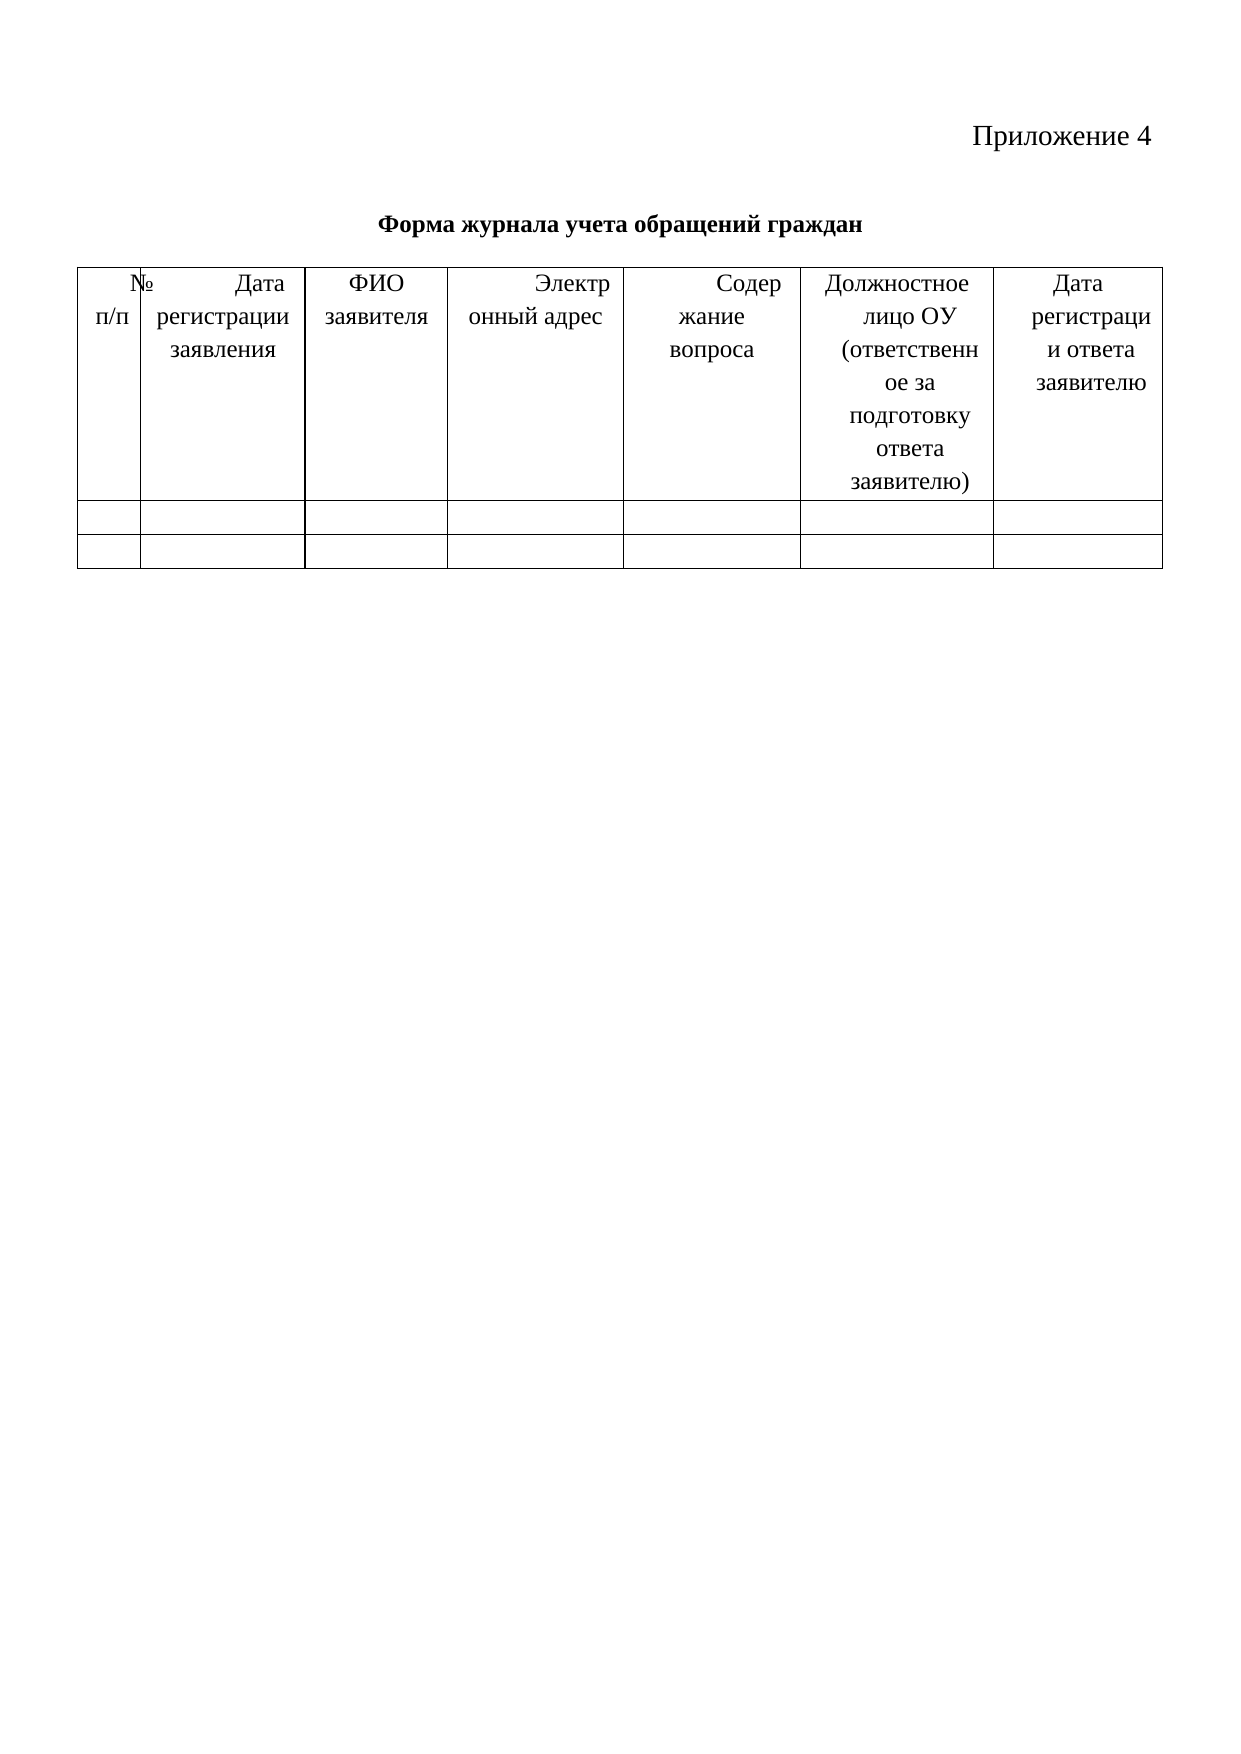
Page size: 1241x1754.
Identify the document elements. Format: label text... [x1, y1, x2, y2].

table_cell [624, 535, 800, 568]
table_header Дата регистрации заявления [141, 268, 304, 499]
text Форма журнала учета обращений граждан [89, 209, 1152, 238]
text Приложение 4 [89, 118, 1152, 152]
table_cell [448, 501, 623, 534]
table_header № п/п [78, 268, 140, 499]
table_cell [141, 535, 304, 568]
table_cell [624, 501, 800, 534]
table_header Дата регистрации ответа заявителю [994, 268, 1162, 499]
table_cell [801, 501, 993, 534]
table_cell [448, 535, 623, 568]
table_cell [306, 501, 447, 534]
table_header ФИО заявителя [306, 268, 447, 499]
table_cell [141, 501, 304, 534]
table_header Должностное лицо ОУ (ответственное за подготовку ответа заявителю) [801, 268, 993, 499]
table_cell [994, 501, 1162, 534]
table_cell [306, 535, 447, 568]
table_header Электронный адрес [448, 268, 623, 499]
table_cell [78, 501, 140, 534]
table_header Содержание вопроса [624, 268, 800, 499]
table_cell [994, 535, 1162, 568]
table_cell [78, 535, 140, 568]
table_cell [801, 535, 993, 568]
